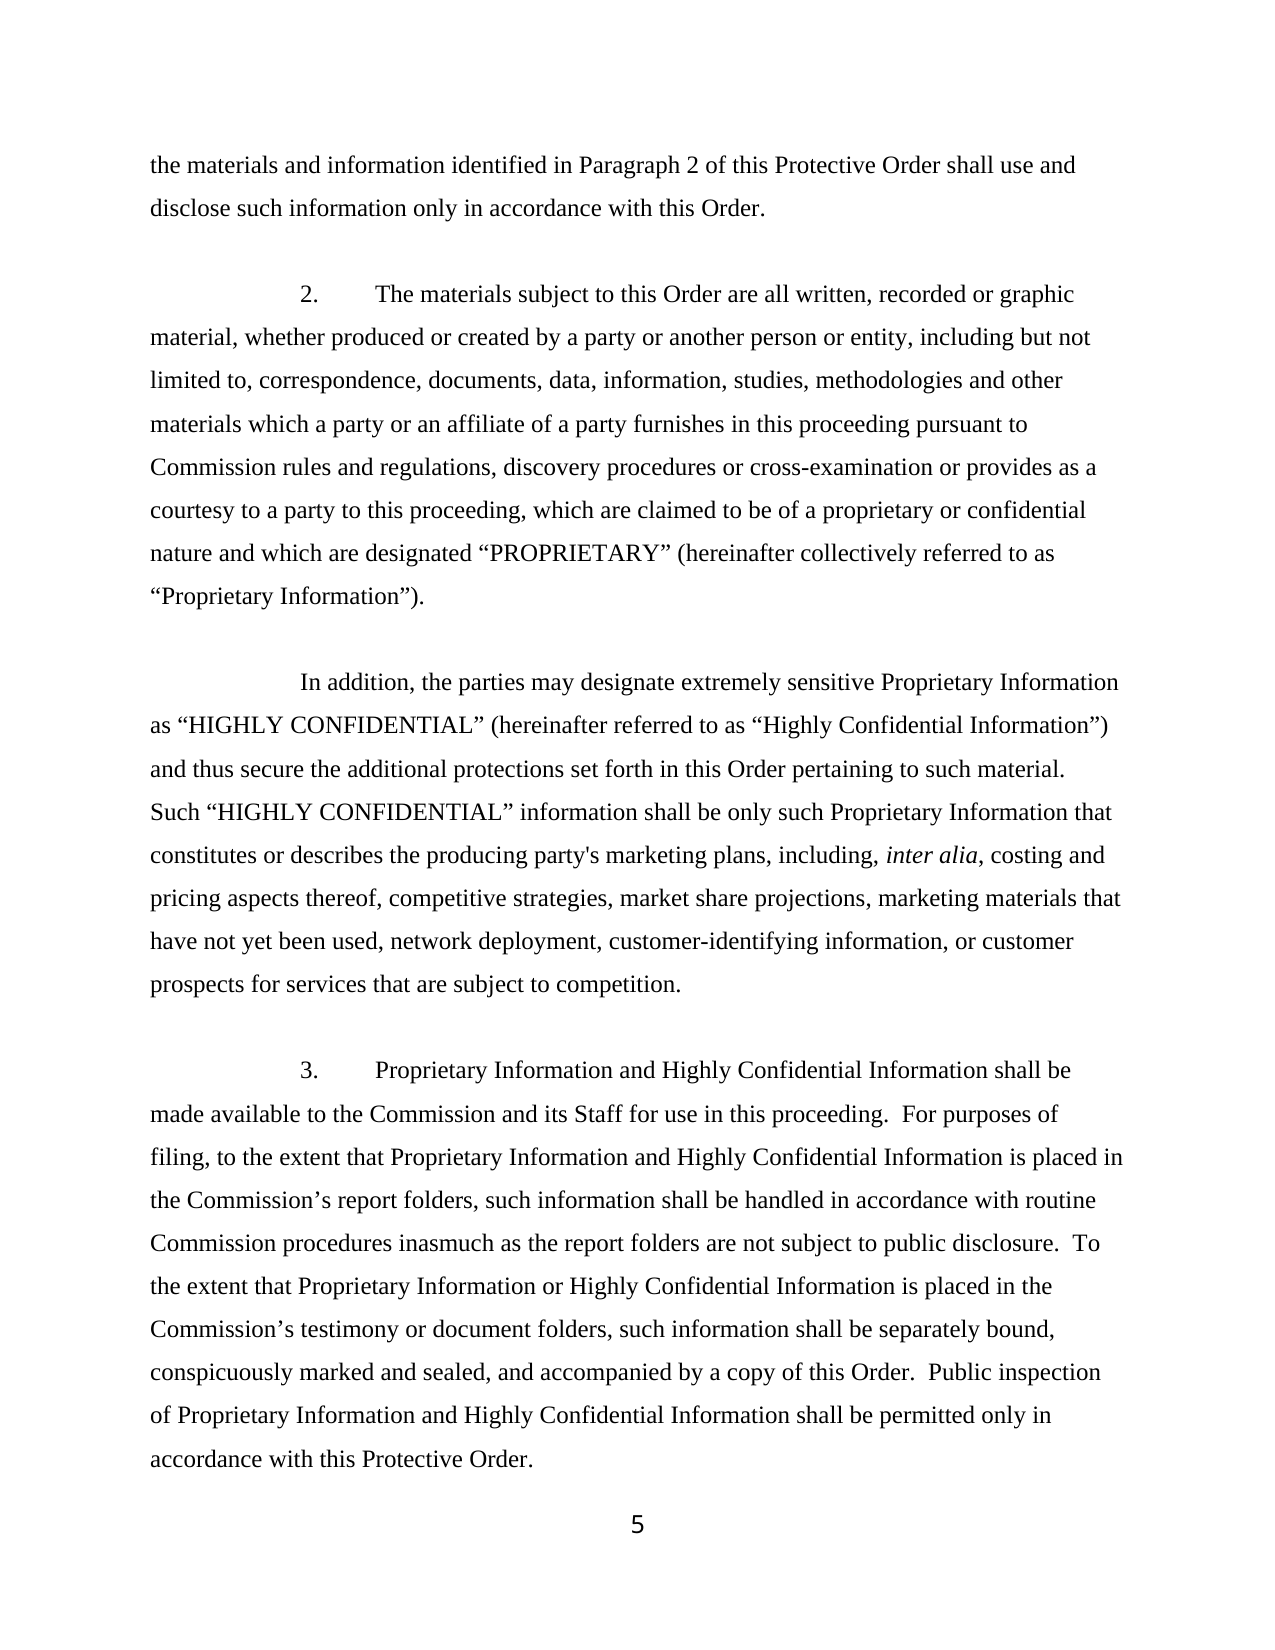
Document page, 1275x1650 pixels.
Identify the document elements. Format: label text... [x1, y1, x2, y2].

text 3. Proprietary Information and Highly Confidential Information shall be made available to the Commission and its Staff for use in this proceeding. For purposes of filing, to the extent that Proprietary Information and Highly Confidential Information is placed in the Commission’s report folders, such information shall be handled in accordance with routine Commission procedures inasmuch as the report folders are not subject to public disclosure. To the extent that Proprietary Information or Highly Confidential Information is placed in the Commission’s testimony or document folders, such information shall be separately bound, conspicuously marked and sealed, and accompanied by a copy of this Order. Public inspection of Proprietary Information and Highly Confidential Information shall be permitted only in accordance with this Protective Order. [150, 1056, 1125, 1472]
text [150, 150, 1125, 222]
text 2. The materials subject to this Order are all written, recorded or graphic material, whether produced or created by a party or another person or entity, including but not limited to, correspondence, documents, data, information, studies, methodologies and other materials which a party or an affiliate of a party furnishes in this proceeding pursuant to Commission rules and regulations, discovery procedures or cross-examination or provides as a courtesy to a party to this proceeding, which are claimed to be of a proprietary or confidential nature and which are designated “PROPRIETARY” (hereinafter collectively referred to as “Proprietary Information”). [150, 279, 1125, 610]
text In addition, the parties may designate extremely sensitive Proprietary Information as “HIGHLY CONFIDENTIAL” (hereinafter referred to as “Highly Confidential Information”) and thus secure the additional protections set forth in this Order pertaining to such material. Such “HIGHLY CONFIDENTIAL” information shall be only such Proprietary Information that constitutes or describes the producing party's marketing plans, including, inter alia, costing and pricing aspects thereof, competitive strategies, market share projections, marketing materials that have not yet been used, network deployment, customer-identifying information, or customer prospects for services that are subject to competition. [150, 667, 1125, 998]
